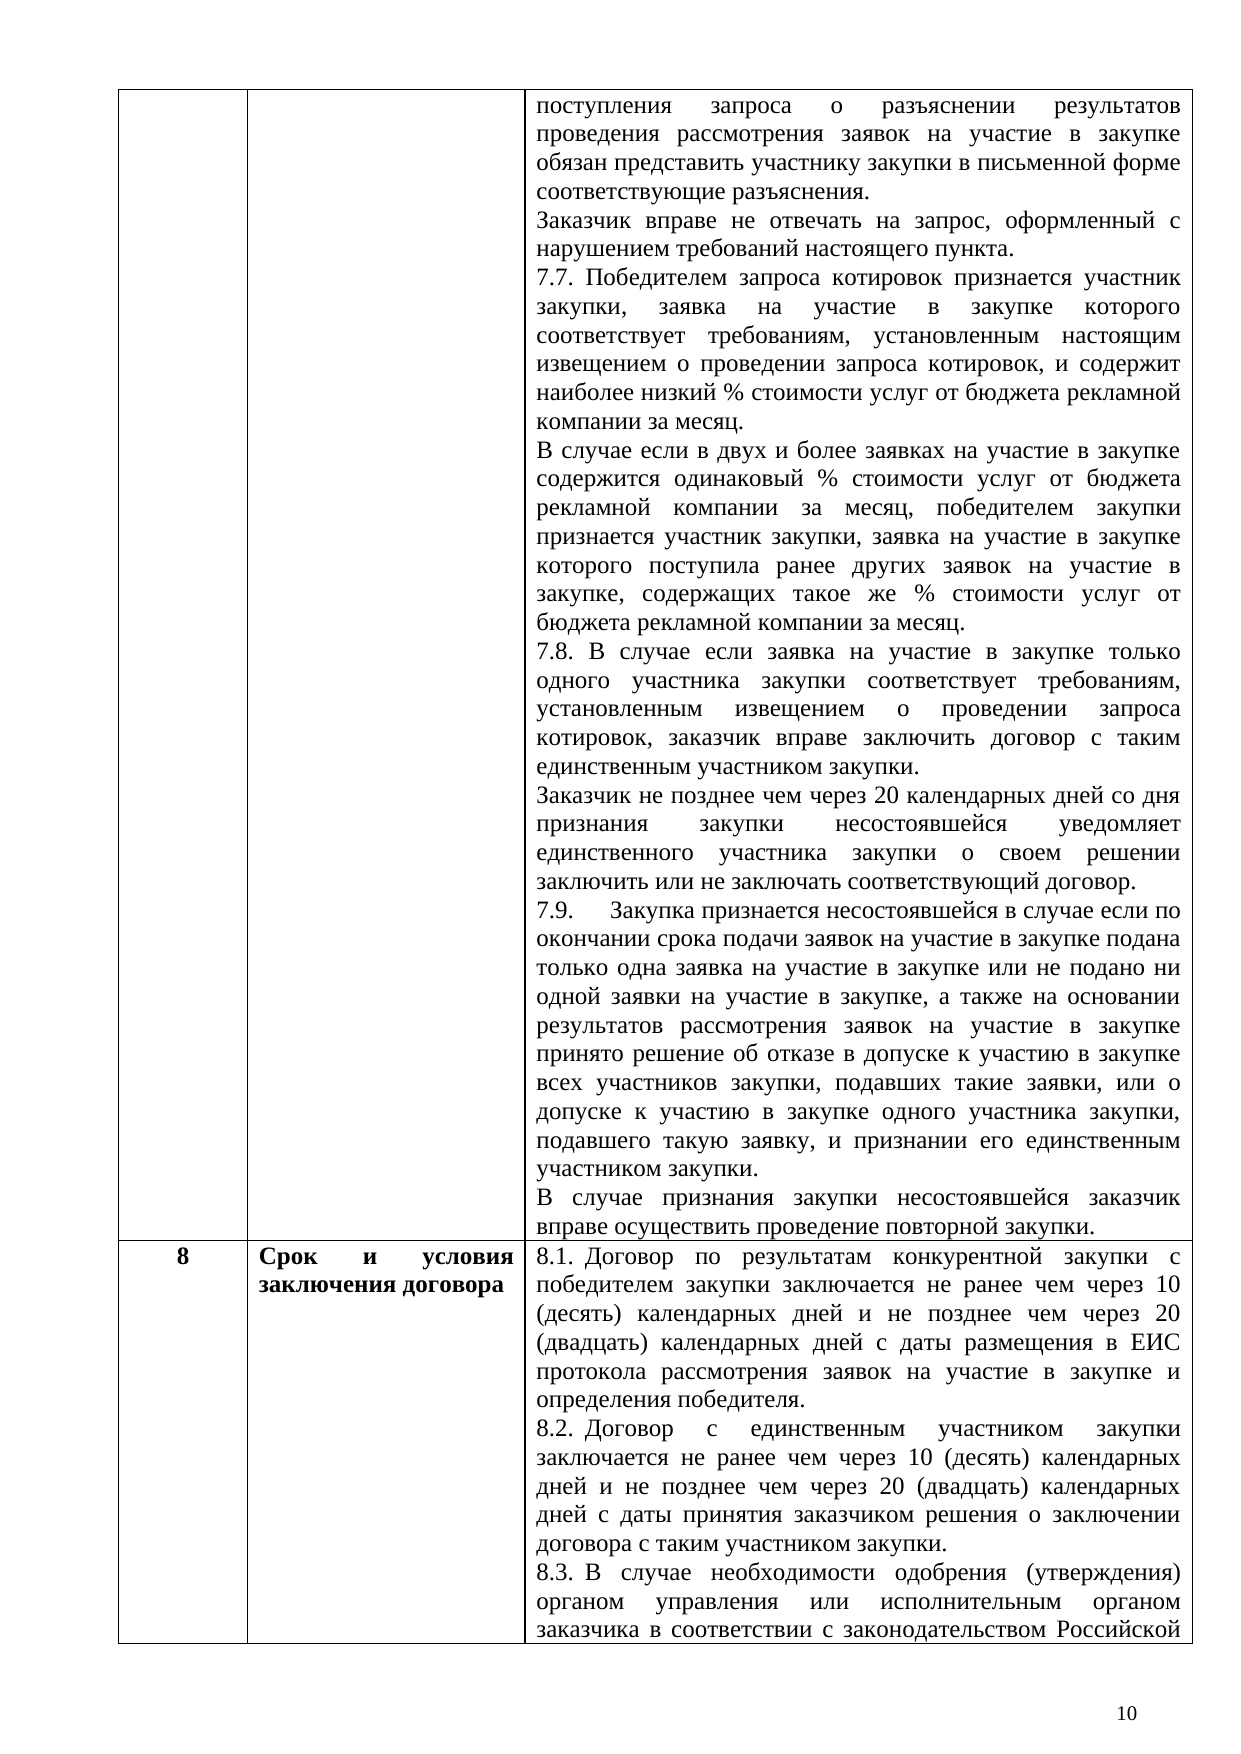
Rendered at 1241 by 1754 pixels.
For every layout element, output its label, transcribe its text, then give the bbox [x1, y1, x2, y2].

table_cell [526, 90, 1192, 1240]
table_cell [526, 1241, 1192, 1643]
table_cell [248, 1241, 524, 1643]
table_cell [248, 90, 524, 1240]
table_cell 7 [119, 90, 247, 1240]
table_cell 8 [119, 1241, 247, 1643]
